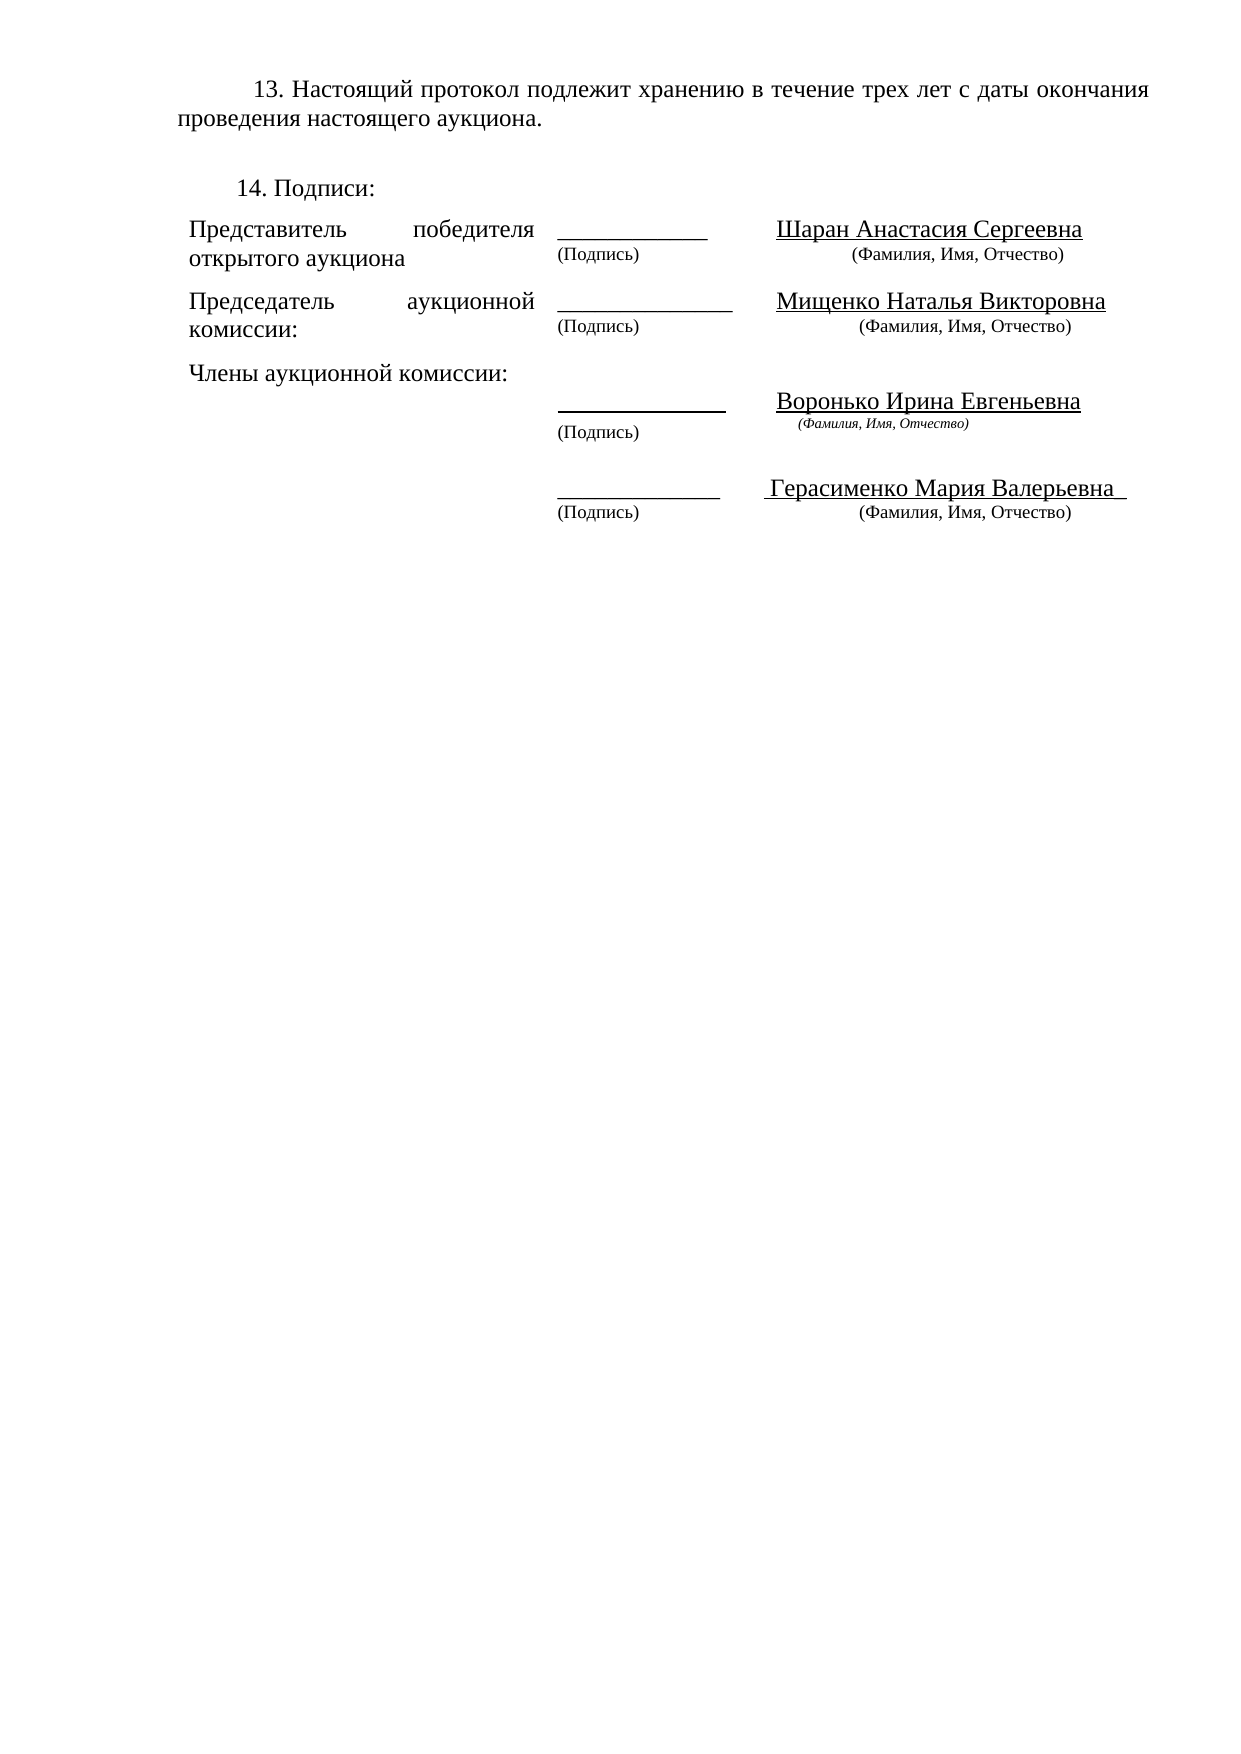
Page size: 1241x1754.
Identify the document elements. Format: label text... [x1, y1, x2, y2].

table_header Представитель победителя открытого аукциона [177, 214, 546, 286]
table_cell Председатель аукционной комиссии: [177, 286, 546, 358]
table_cell Члены аукционной комиссии: [177, 358, 546, 544]
table_header ____________ Шаран Анастасия Сергеевна (Подпись) (Фамилия, Имя, Отчество) [546, 214, 1163, 286]
text 13. Настоящий протокол подлежит хранению в течение трех лет с даты окончания проведения настоящего аукциона. [177, 74, 1152, 131]
table_cell Воронько Ирина Евгеньевна (Подпись) (Фамилия, Имя, Отчество) _____________ Герасименко Мария Валерьевна_ (Подпись) (Фамилия, Имя, Отчество) [546, 358, 1163, 544]
text 14. Подписи: [236, 173, 1152, 201]
table_cell ______________ Мищенко Наталья Викторовна (Подпись) (Фамилия, Имя, Отчество) [546, 286, 1163, 358]
